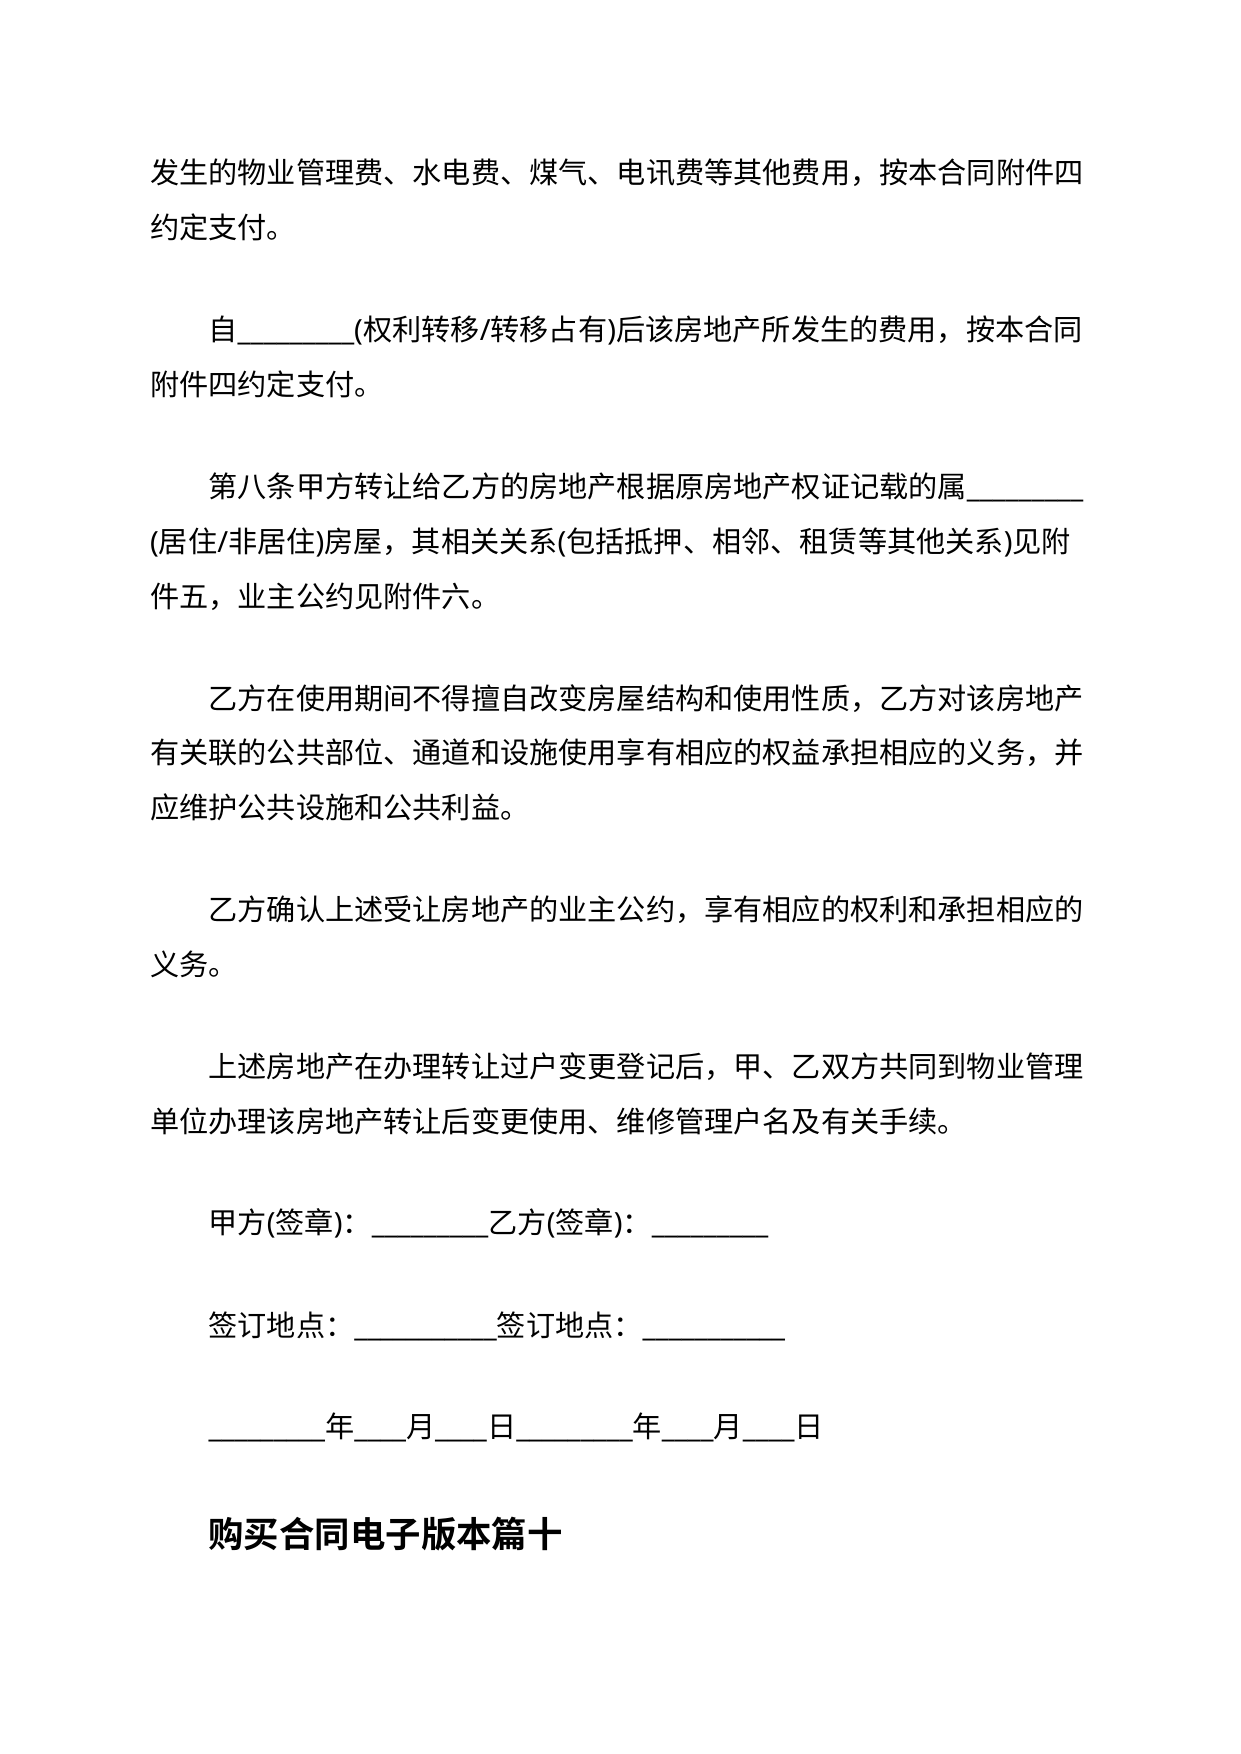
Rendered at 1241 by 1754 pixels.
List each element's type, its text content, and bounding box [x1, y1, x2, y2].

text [150, 150, 1090, 247]
text 乙方确认上述受让房地产的业主公约，享有相应的权利和承担相应的义务。 [150, 887, 1090, 984]
text 乙方在使用期间不得擅自改变房屋结构和使用性质，乙方对该房地产有关联的公共部位、通道和设施使用享有相应的权益承担相应的义务，并应维护公共设施和公共利益。 [150, 675, 1090, 827]
text 甲方(签章)：_________乙方(签章)：_________ [150, 1200, 1090, 1242]
text _________年____月____日_________年____月____日 [150, 1404, 1090, 1446]
text 自_________(权利转移/转移占有)后该房地产所发生的费用，按本合同附件四约定支付。 [150, 307, 1090, 404]
text 第八条甲方转让给乙方的房地产根据原房地产权证记载的属_________(居住/非居住)房屋，其相关关系(包括抵押、相邻、租赁等其他关系)见附件五，业主公约见附件六。 [150, 463, 1090, 616]
text 购买合同电子版本篇十 [150, 1506, 1090, 1557]
text 上述房地产在办理转让过户变更登记后，甲、乙双方共同到物业管理单位办理该房地产转让后变更使用、维修管理户名及有关手续。 [150, 1043, 1090, 1141]
text 签订地点：___________签订地点：___________ [150, 1302, 1090, 1344]
